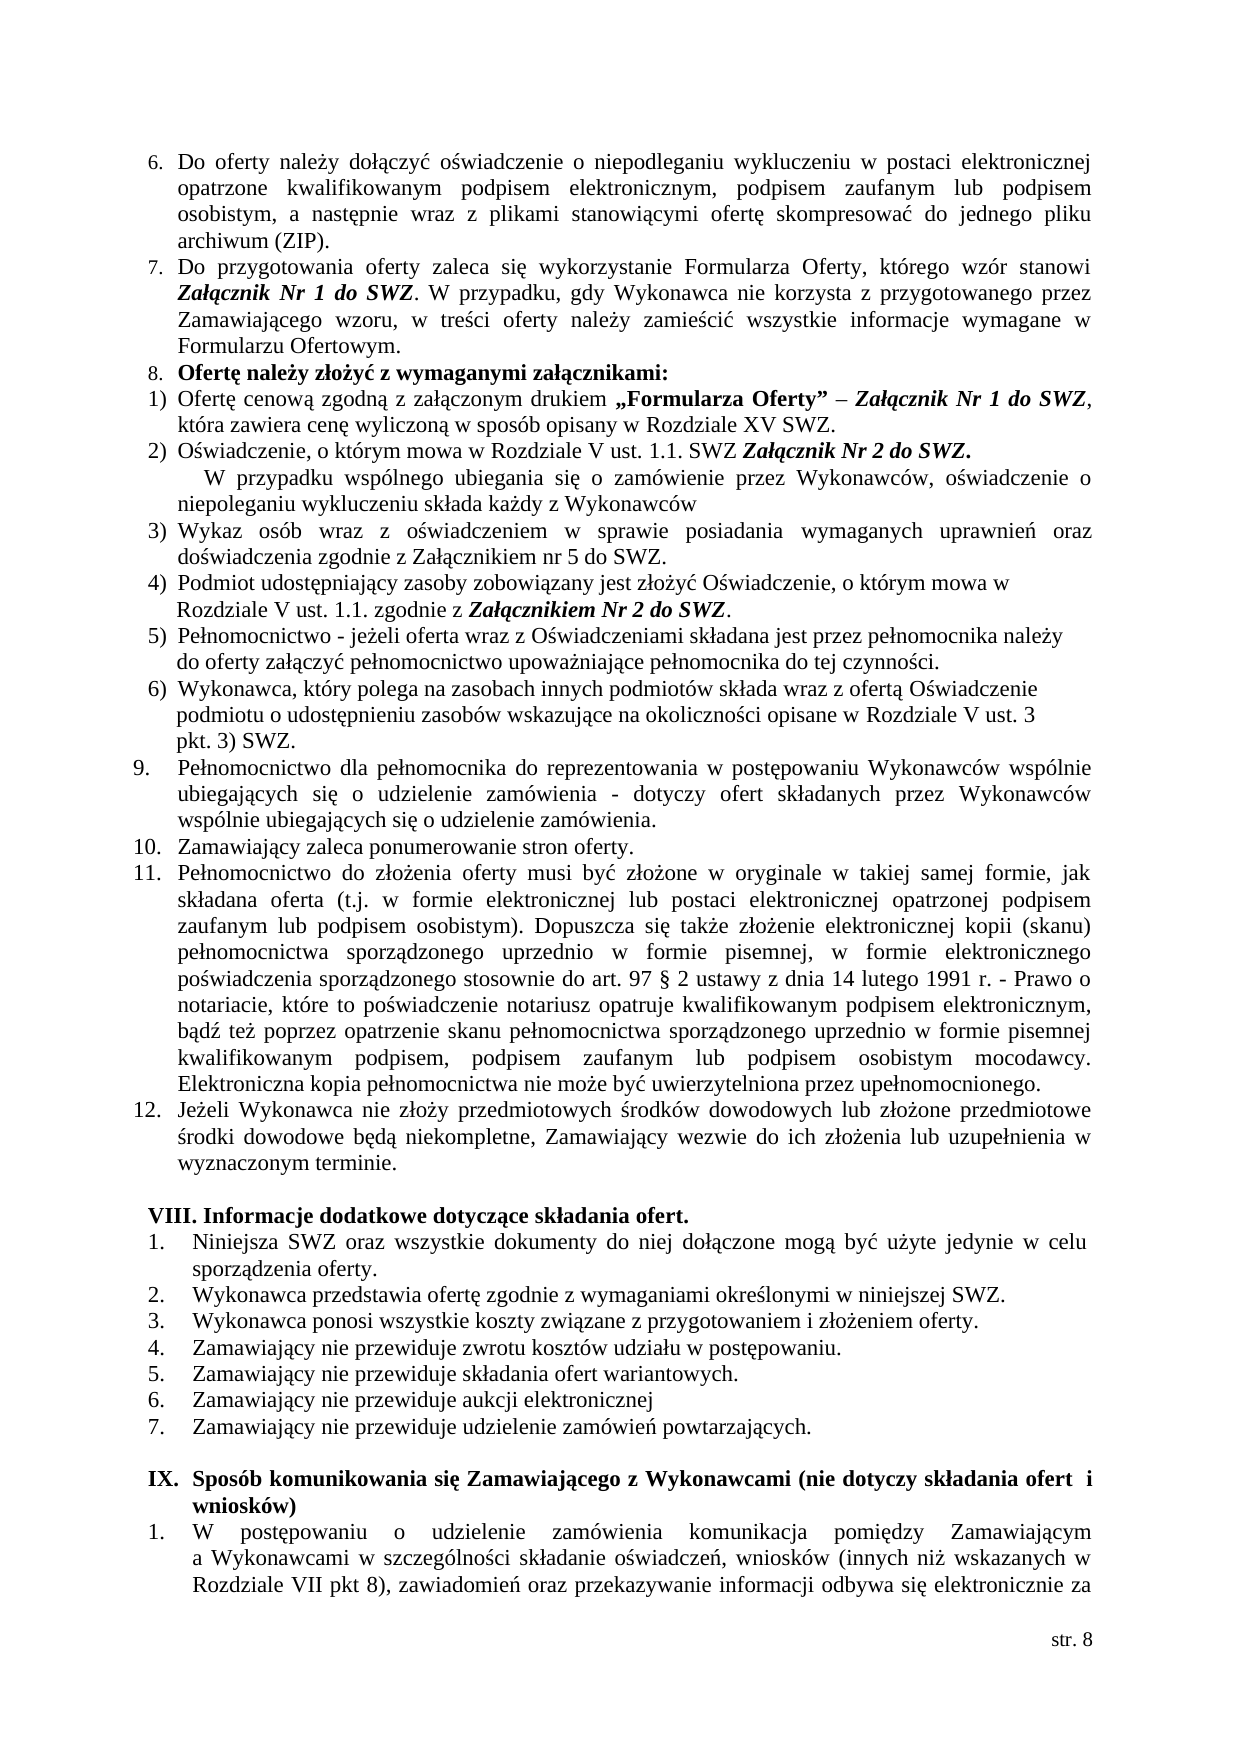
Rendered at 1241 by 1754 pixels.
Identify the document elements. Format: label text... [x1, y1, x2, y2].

list Pełnomocnictwo do złożenia oferty musi być złożone w oryginale w takiej samej formie, jak składana oferta (t.j. w formie elektronicznej lub postaci elektronicznej opatrzonej podpisem zaufanym lub podpisem osobistym). Dopuszcza się także złożenie elektronicznej kopii (skanu) pełnomocnictwa sporządzonego uprzednio w formie pisemnej, w formie elektronicznego poświadczenia sporządzonego stosownie do art. 97 § 2 ustawy z dnia 14 lutego 1991 r. - Prawo o notariacie, które to poświadczenie notariusz opatruje kwalifikowanym podpisem elektronicznym, bądź też poprzez opatrzenie skanu pełnomocnictwa sporządzonego uprzednio w formie pisemnej kwalifikowanym podpisem, podpisem zaufanym lub podpisem osobistym mocodawcy. Elektroniczna kopia pełnomocnictwa nie może być uwierzytelniona przez upełnomocnionego. [133, 859, 1092, 1096]
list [148, 1518, 1092, 1597]
text pkt. 3) SWZ. [148, 727, 1092, 754]
list Ofertę należy złożyć z wymaganymi załącznikami: [148, 358, 1092, 385]
list Ofertę cenową zgodną z załączonym drukiem „Formularza Oferty” – Załącznik Nr 1 do SWZ, która zawiera cenę wyliczoną w sposób opisany w Rozdziale XV SWZ. [148, 385, 1092, 438]
list Jeżeli Wykonawca nie złoży przedmiotowych środków dowodowych lub złożone przedmiotowe środki dowodowe będą niekompletne, Zamawiający wezwie do ich złożenia lub uzupełnienia w wyznaczonym terminie. [133, 1096, 1092, 1176]
list Sposób komunikowania się Zamawiającego z Wykonawcami (nie dotyczy składania ofert i wniosków) [148, 1465, 1092, 1518]
list Oświadczenie, o którym mowa w Rozdziale V ust. 1.1. SWZ Załącznik Nr 2 do SWZ. [148, 438, 1092, 464]
list Zamawiający nie przewiduje zwrotu kosztów udziału w postępowaniu. [148, 1334, 1088, 1360]
text podmiotu o udostępnieniu zasobów wskazujące na okoliczności opisane w Rozdziale V ust. 3 [148, 701, 1092, 727]
text W przypadku wspólnego ubiegania się o zamówienie przez Wykonawców, oświadczenie o niepoleganiu wykluczeniu składa każdy z Wykonawców [148, 464, 1092, 517]
list Pełnomocnictwo - jeżeli oferta wraz z Oświadczeniami składana jest przez pełnomocnika należy [148, 622, 1092, 648]
list Wykonawca ponosi wszystkie koszty związane z przygotowaniem i złożeniem oferty. [148, 1307, 1088, 1334]
list Niniejsza SWZ oraz wszystkie dokumenty do niej dołączone mogą być użyte jedynie w celu sporządzenia oferty. [148, 1228, 1088, 1281]
text 10. Zamawiający zaleca ponumerowanie stron oferty. [133, 833, 1092, 859]
text do oferty załączyć pełnomocnictwo upoważniające pełnomocnika do tej czynności. [148, 648, 1092, 675]
list Wykaz osób wraz z oświadczeniem w sprawie posiadania wymaganych uprawnień oraz doświadczenia zgodnie z Załącznikiem nr 5 do SWZ. [148, 517, 1092, 569]
list Zamawiający nie przewiduje udzielenie zamówień powtarzających. [148, 1413, 1088, 1439]
text VIII. Informacje dodatkowe dotyczące składania ofert. [148, 1202, 1092, 1228]
list Podmiot udostępniający zasoby zobowiązany jest złożyć Oświadczenie, o którym mowa w [148, 569, 1092, 596]
list Do oferty należy dołączyć oświadczenie o niepodleganiu wykluczeniu w postaci elektronicznej opatrzone kwalifikowanym podpisem elektronicznym, podpisem zaufanym lub podpisem osobistym, a następnie wraz z plikami stanowiącymi ofertę skompresować do jednego pliku archiwum (ZIP). [148, 148, 1092, 253]
list Wykonawca przedstawia ofertę zgodnie z wymaganiami określonymi w niniejszej SWZ. [148, 1281, 1088, 1307]
list Wykonawca, który polega na zasobach innych podmiotów składa wraz z ofertą Oświadczenie [148, 675, 1092, 701]
list Zamawiający nie przewiduje aukcji elektronicznej [148, 1386, 1088, 1413]
list Zamawiający nie przewiduje składania ofert wariantowych. [148, 1360, 1088, 1386]
list Do przygotowania oferty zaleca się wykorzystanie Formularza Oferty, którego wzór stanowi Załącznik Nr 1 do SWZ. W przypadku, gdy Wykonawca nie korzysta z przygotowanego przez Zamawiającego wzoru, w treści oferty należy zamieścić wszystkie informacje wymagane w Formularzu Ofertowym. [148, 253, 1092, 358]
text 9. Pełnomocnictwo dla pełnomocnika do reprezentowania w postępowaniu Wykonawców wspólnie ubiegających się o udzielenie zamówienia - dotyczy ofert składanych przez Wykonawców wspólnie ubiegających się o udzielenie zamówienia. [133, 754, 1092, 833]
text Rozdziale V ust. 1.1. zgodnie z Załącznikiem Nr 2 do SWZ. [148, 596, 1092, 622]
